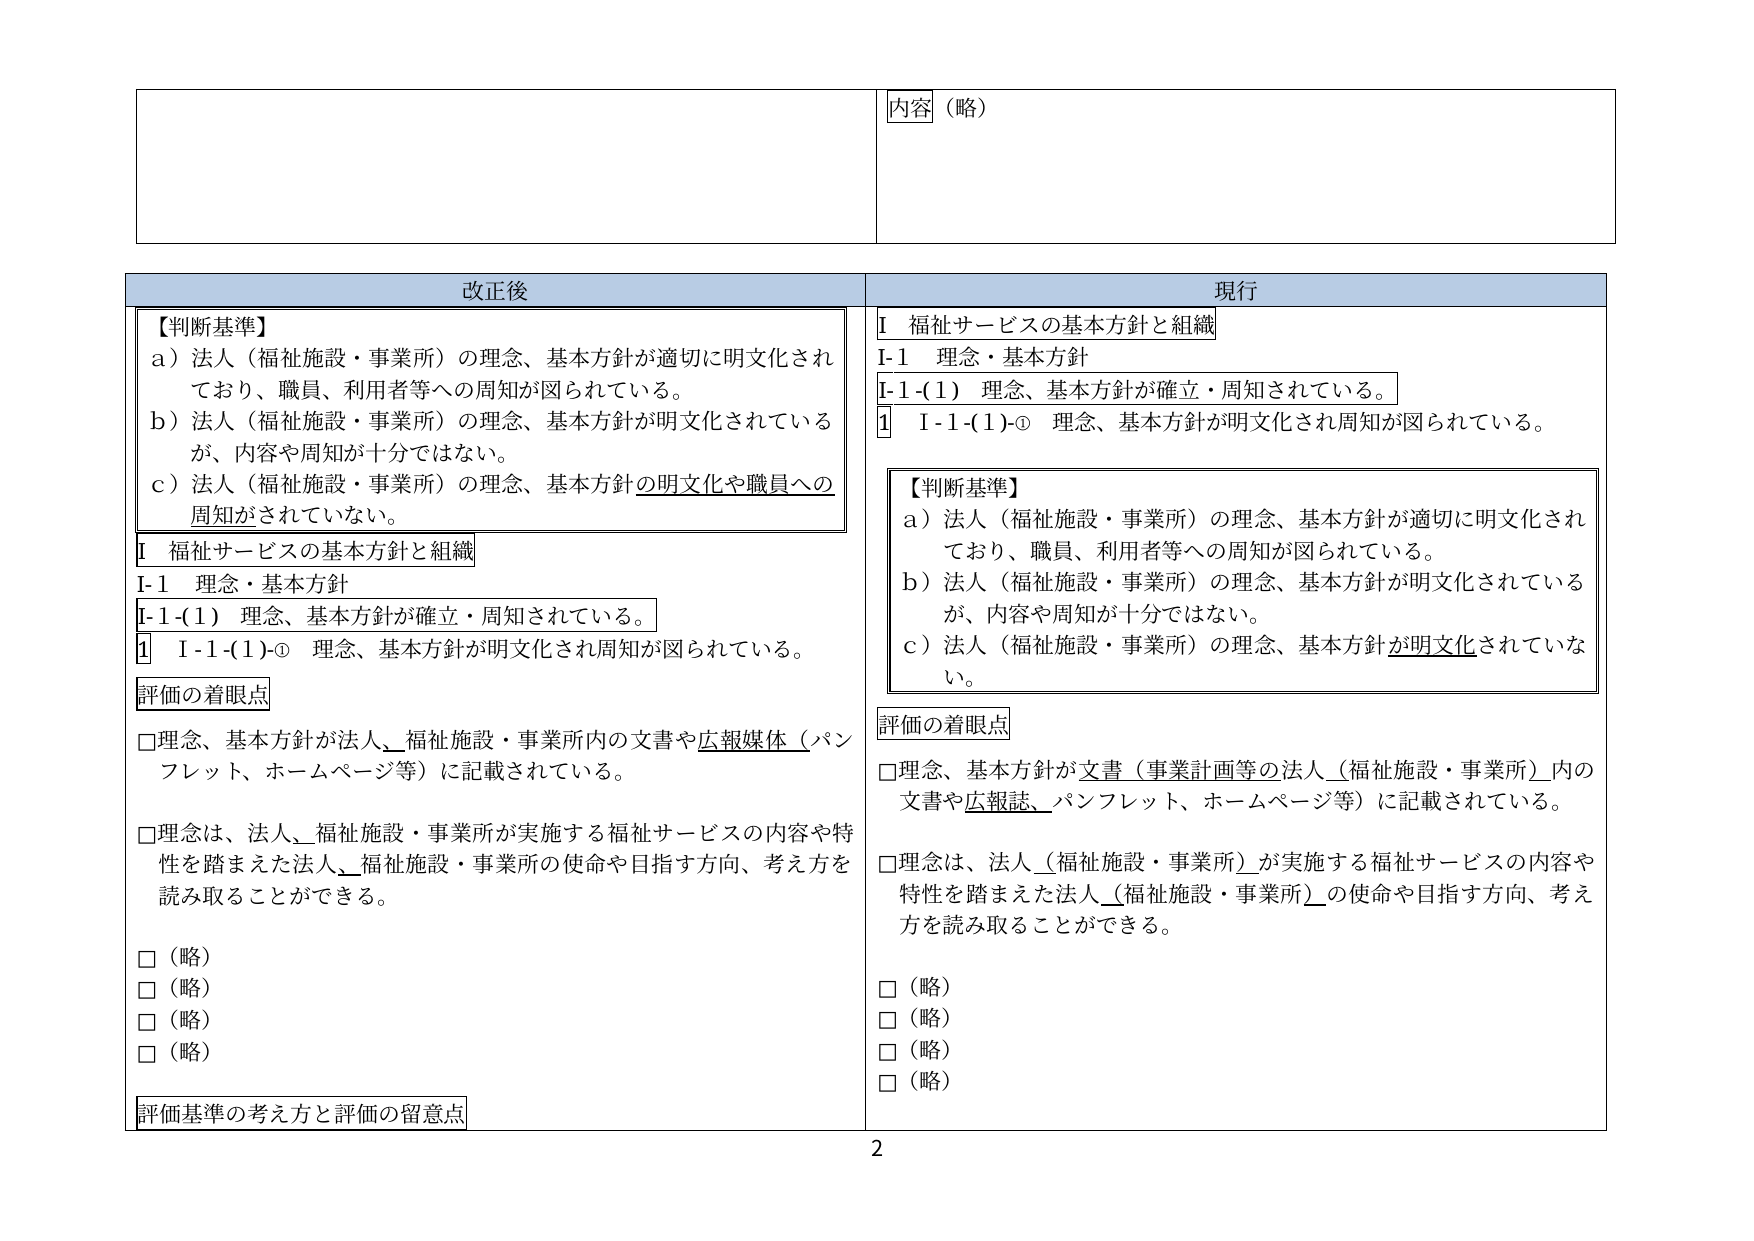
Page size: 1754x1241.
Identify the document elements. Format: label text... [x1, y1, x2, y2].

table_header 改正後 [126, 274, 865, 306]
table_header 現行 [866, 274, 1606, 306]
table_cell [137, 90, 876, 242]
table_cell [866, 307, 1606, 1130]
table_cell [877, 90, 1615, 242]
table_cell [126, 307, 865, 1130]
